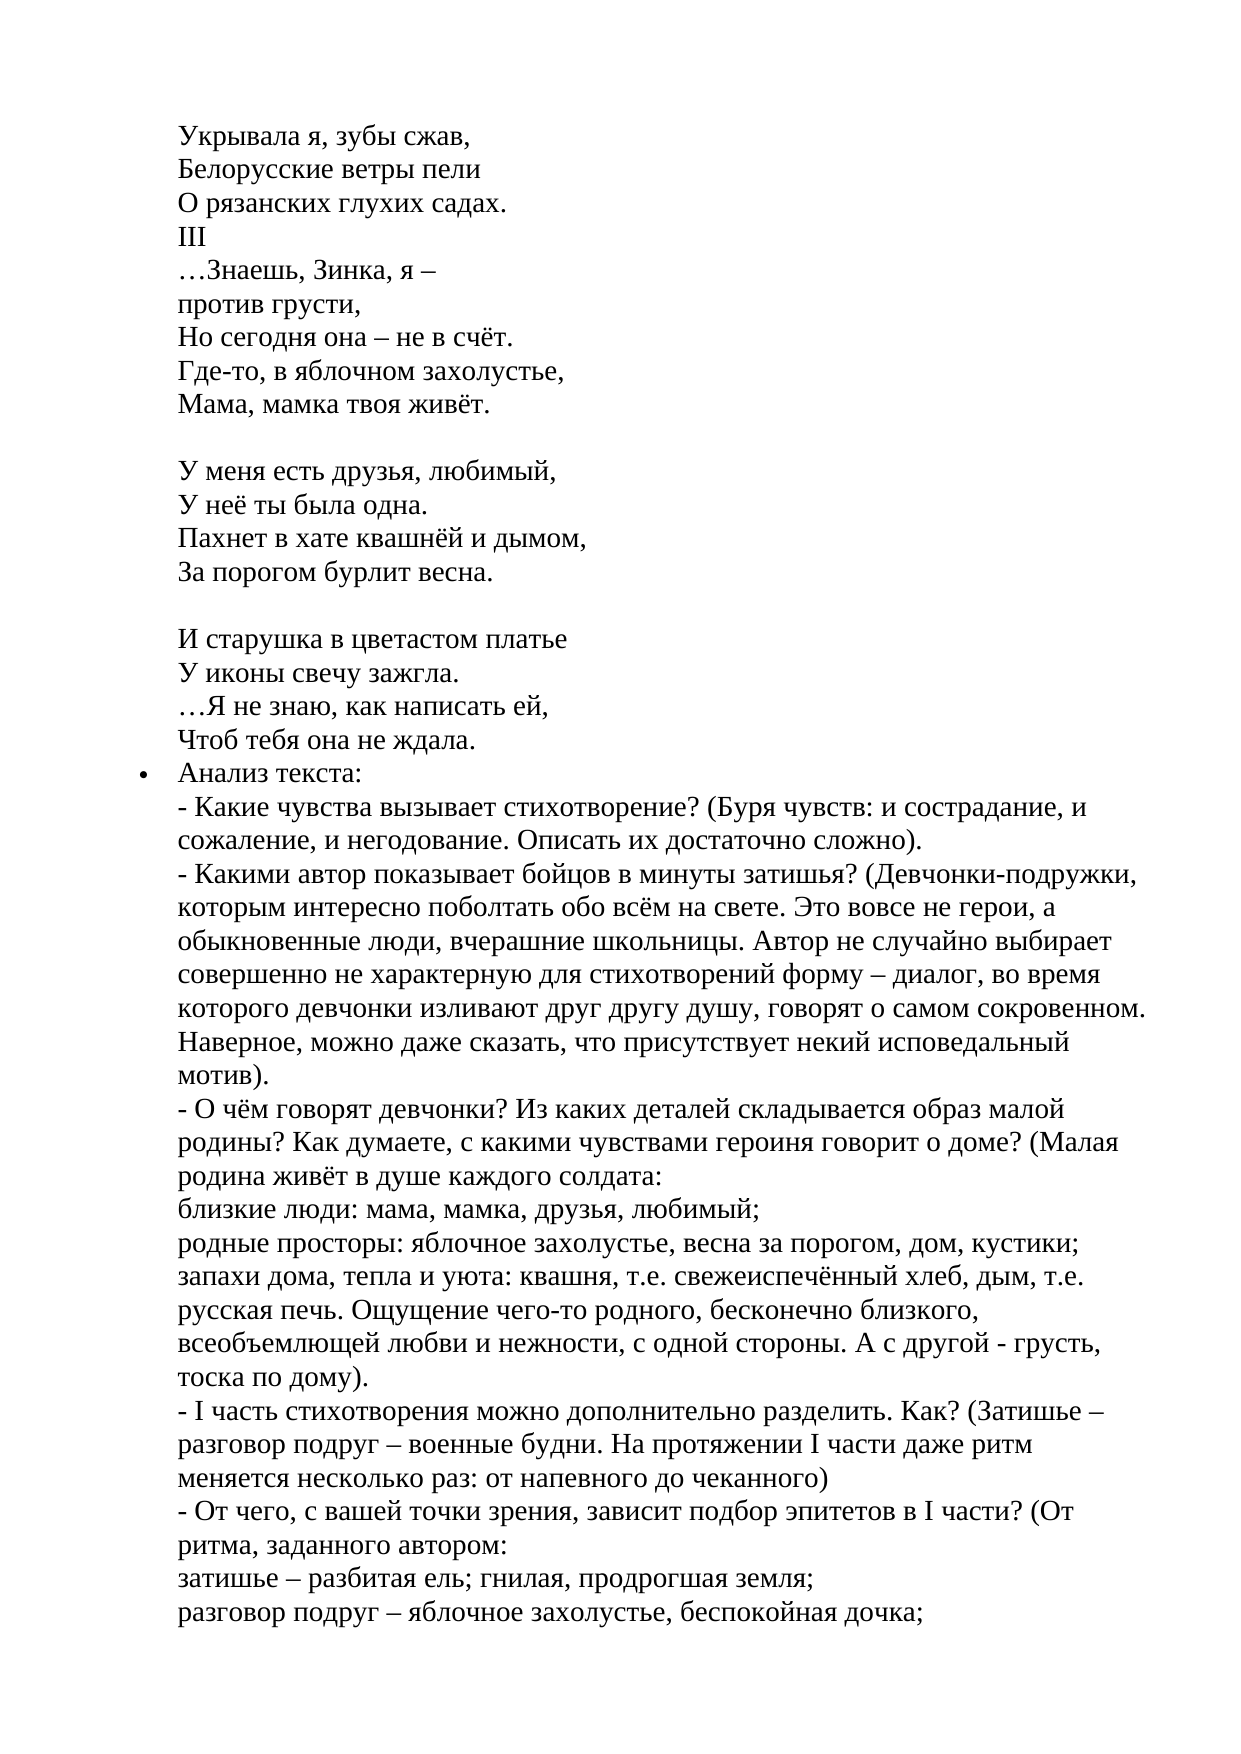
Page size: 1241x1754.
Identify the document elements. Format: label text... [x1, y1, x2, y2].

text …Знаешь, Зинка, я – [177, 252, 1152, 286]
text У неё ты была одна. [177, 487, 1152, 521]
text - От чего, с вашей точки зрения, зависит подбор эпитетов в I части? (От ритма, заданного автором: [177, 1493, 1152, 1560]
text родные просторы: яблочное захолустье, весна за порогом, дом, кустики; [177, 1225, 1152, 1258]
text Где-то, в яблочном захолустье, [177, 353, 1152, 386]
text У меня есть друзья, любимый, [177, 453, 1152, 487]
text Пахнет в хате квашнёй и дымом, [177, 521, 1152, 554]
text против грусти, [177, 286, 1152, 319]
text Мама, мамка твоя живёт. [177, 386, 1152, 420]
text …Я не знаю, как написать ей, [177, 688, 1152, 722]
text О рязанских глухих садах. [177, 185, 1152, 219]
text - О чём говорят девчонки? Из каких деталей складывается образ малой родины? Как думаете, с какими чувствами героиня говорит о доме? (Малая родина живёт в душе каждого солдата: [177, 1091, 1152, 1191]
text затишье – разбитая ель; гнилая, продрогшая земля; [177, 1560, 1152, 1594]
text У иконы свечу зажгла. [177, 655, 1152, 688]
text Чтоб тебя она не ждала. [177, 722, 1152, 755]
text - Какие чувства вызывает стихотворение? (Буря чувств: и сострадание, и сожаление, и негодование. Описать их достаточно сложно). [177, 789, 1152, 856]
text - I часть стихотворения можно дополнительно разделить. Как? (Затишье – разговор подруг – военные будни. На протяжении I части даже ритм меняется несколько раз: от напевного до чеканного) [177, 1393, 1152, 1493]
text За порогом бурлит весна. [177, 554, 1152, 588]
text Но сегодня она – не в счёт. [177, 319, 1152, 353]
text Укрывала я, зубы сжав, [177, 118, 1152, 152]
text запахи дома, тепла и уюта: квашня, т.е. свежеиспечённый хлеб, дым, т.е. русская печь. Ощущение чего-то родного, бесконечно близкого, всеобъемлющей любви и нежности, с одной стороны. А с другой - грусть, тоска по дому). [177, 1258, 1152, 1393]
text Белорусские ветры пели [177, 152, 1152, 185]
text - Какими автор показывает бойцов в минуты затишья? (Девчонки-подружки, которым интересно поболтать обо всём на свете. Это вовсе не герои, а обыкновенные люди, вчерашние школьницы. Автор не случайно выбирает совершенно не характерную для стихотворений форму – диалог, во время которого девчонки изливают друг другу душу, говорят о самом сокровенном. Наверное, можно даже сказать, что присутствует некий исповедальный мотив). [177, 856, 1152, 1091]
list Анализ текста: [140, 755, 1152, 789]
text разговор подруг – яблочное захолустье, беспокойная дочка; [177, 1594, 1152, 1627]
text III [177, 219, 1152, 252]
text близкие люди: мама, мамка, друзья, любимый; [177, 1191, 1152, 1225]
text И старушка в цветастом платье [177, 621, 1152, 655]
